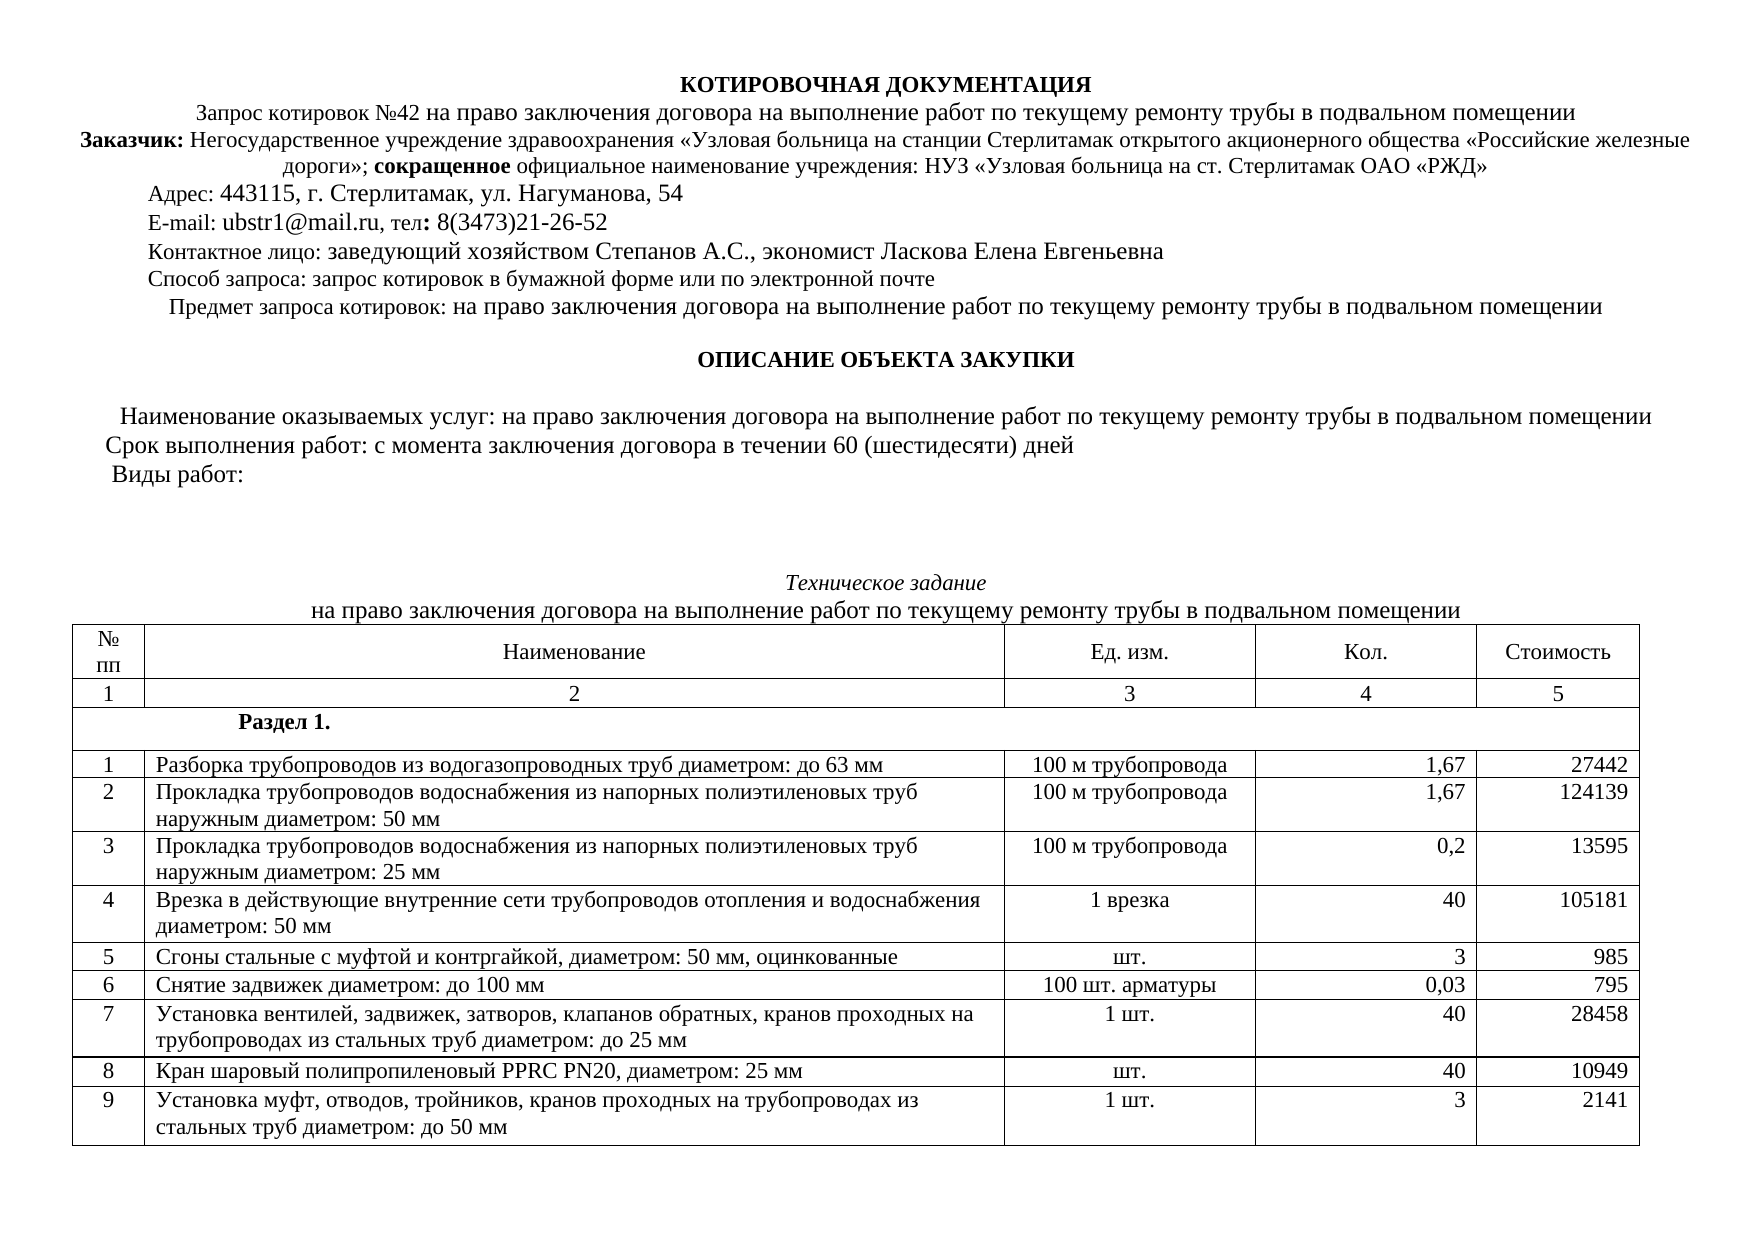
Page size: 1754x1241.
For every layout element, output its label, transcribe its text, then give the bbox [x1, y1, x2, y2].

table_cell 1 шт. [1005, 1087, 1255, 1144]
table_cell шт. [1005, 943, 1255, 969]
table_cell Прокладка трубопроводов водоснабжения из напорных полиэтиленовых труб наружным диаметром: 25 мм [145, 832, 1004, 885]
table_cell 9 [73, 1087, 144, 1144]
table_cell 2141 [1477, 1087, 1639, 1144]
table_cell Кран шаровый полипропиленовый PPRC PN20, диаметром: 25 мм [145, 1058, 1004, 1086]
table_cell шт. [1005, 1058, 1255, 1086]
table_cell 0,03 [1256, 971, 1476, 999]
table_cell 124139 [1477, 778, 1639, 831]
table_header Ед. изм. [1005, 625, 1255, 678]
table_cell 5 [1477, 679, 1639, 707]
subtitle КОТИРОВОЧНАЯ ДОКУМЕНТАЦИЯ [74, 71, 1698, 97]
table_cell 27442 [1477, 751, 1639, 777]
table_cell 40 [1256, 1000, 1476, 1056]
table_cell 1 шт. [1005, 1000, 1255, 1056]
table_cell Сгоны стальные с муфтой и контргайкой, диаметром: 50 мм, оцинкованные [145, 943, 1004, 969]
table_header Наименование [145, 625, 1004, 678]
text ОПИСАНИЕ ОБЪЕКТА ЗАКУПКИ [74, 346, 1698, 373]
table_cell Врезка в действующие внутренние сети трубопроводов отопления и водоснабжения диаметром: 50 мм [145, 886, 1004, 942]
table_cell 100 м трубопровода [1005, 832, 1255, 885]
table_cell 3 [73, 832, 144, 885]
table_cell 1,67 [1256, 778, 1476, 831]
table_cell 0,2 [1256, 832, 1476, 885]
table_cell 6 [73, 971, 144, 999]
table_cell 8 [73, 1058, 144, 1086]
title Техническое задание [74, 569, 1698, 595]
text Предмет запроса котировок: на право заключения договора на выполнение работ по текущему ремонту трубы в подвальном помещении [74, 291, 1698, 320]
text Срок выполнения работ: с момента заключения договора в течении 60 (шестидесяти) дней [74, 430, 1698, 459]
table_cell 40 [1256, 1058, 1476, 1086]
table_cell 1 [73, 751, 144, 777]
table_cell 100 м трубопровода [1005, 778, 1255, 831]
table_cell Раздел 1. [73, 708, 1639, 750]
table_header № пп [73, 625, 144, 678]
table_cell 10949 [1477, 1058, 1639, 1086]
table_header Кол. [1256, 625, 1476, 678]
table_cell Снятие задвижек диаметром: до 100 мм [145, 971, 1004, 999]
text Запрос котировок №42 на право заключения договора на выполнение работ по текущему ремонту трубы в подвальном помещении [74, 97, 1698, 126]
table_cell Разборка трубопроводов из водогазопроводных труб диаметром: до 63 мм [145, 751, 1004, 777]
table_cell 4 [1256, 679, 1476, 707]
text Заказчик: Негосударственное учреждение здравоохранения «Узловая больница на станции Стерлитамак открытого акционерного общества «Российские железные дороги»; сокращенное официальное наименование учреждения: НУЗ «Узловая больница на ст. Стерлитамак ОАО «РЖД» [74, 126, 1698, 178]
text Наименование оказываемых услуг: на право заключения договора на выполнение работ по текущему ремонту трубы в подвальном помещении [74, 401, 1698, 430]
text Контактное лицо: заведующий хозяйством Степанов А.С., экономист Ласкова Елена Евгеньевна [74, 236, 1698, 265]
table_cell 795 [1477, 971, 1639, 999]
table_cell 5 [73, 943, 144, 969]
table_cell Прокладка трубопроводов водоснабжения из напорных полиэтиленовых труб наружным диаметром: 50 мм [145, 778, 1004, 831]
table_cell 100 шт. арматуры [1005, 971, 1255, 999]
table_cell 985 [1477, 943, 1639, 969]
table_cell 1,67 [1256, 751, 1476, 777]
text Адрес: 443115, г. Стерлитамак, ул. Нагуманова, 54 [74, 178, 1698, 207]
table_cell 13595 [1477, 832, 1639, 885]
table_header Стоимость [1477, 625, 1639, 678]
table_cell 1 [73, 679, 144, 707]
table_cell 2 [73, 778, 144, 831]
table_cell 40 [1256, 886, 1476, 942]
text E-mail: ubstr1@mail.ru, тел: 8(3473)21-26-52 [74, 207, 1698, 236]
table_cell 4 [73, 886, 144, 942]
table_cell 3 [1005, 679, 1255, 707]
text на право заключения договора на выполнение работ по текущему ремонту трубы в подвальном помещении [74, 595, 1698, 624]
table_cell 105181 [1477, 886, 1639, 942]
table_cell 2 [145, 679, 1004, 707]
table_cell Установка вентилей, задвижек, затворов, клапанов обратных, кранов проходных на трубопроводах из стальных труб диаметром: до 25 мм [145, 1000, 1004, 1056]
table_cell 7 [73, 1000, 144, 1056]
text Способ запроса: запрос котировок в бумажной форме или по электронной почте [74, 265, 1698, 291]
text Виды работ: [74, 459, 1698, 488]
table_cell 28458 [1477, 1000, 1639, 1056]
table_cell 3 [1256, 1087, 1476, 1144]
table_cell Установка муфт, отводов, тройников, кранов проходных на трубопроводах из стальных труб диаметром: до 50 мм [145, 1087, 1004, 1144]
table_cell 3 [1256, 943, 1476, 969]
table_cell 100 м трубопровода [1005, 751, 1255, 777]
table_cell 1 врезка [1005, 886, 1255, 942]
